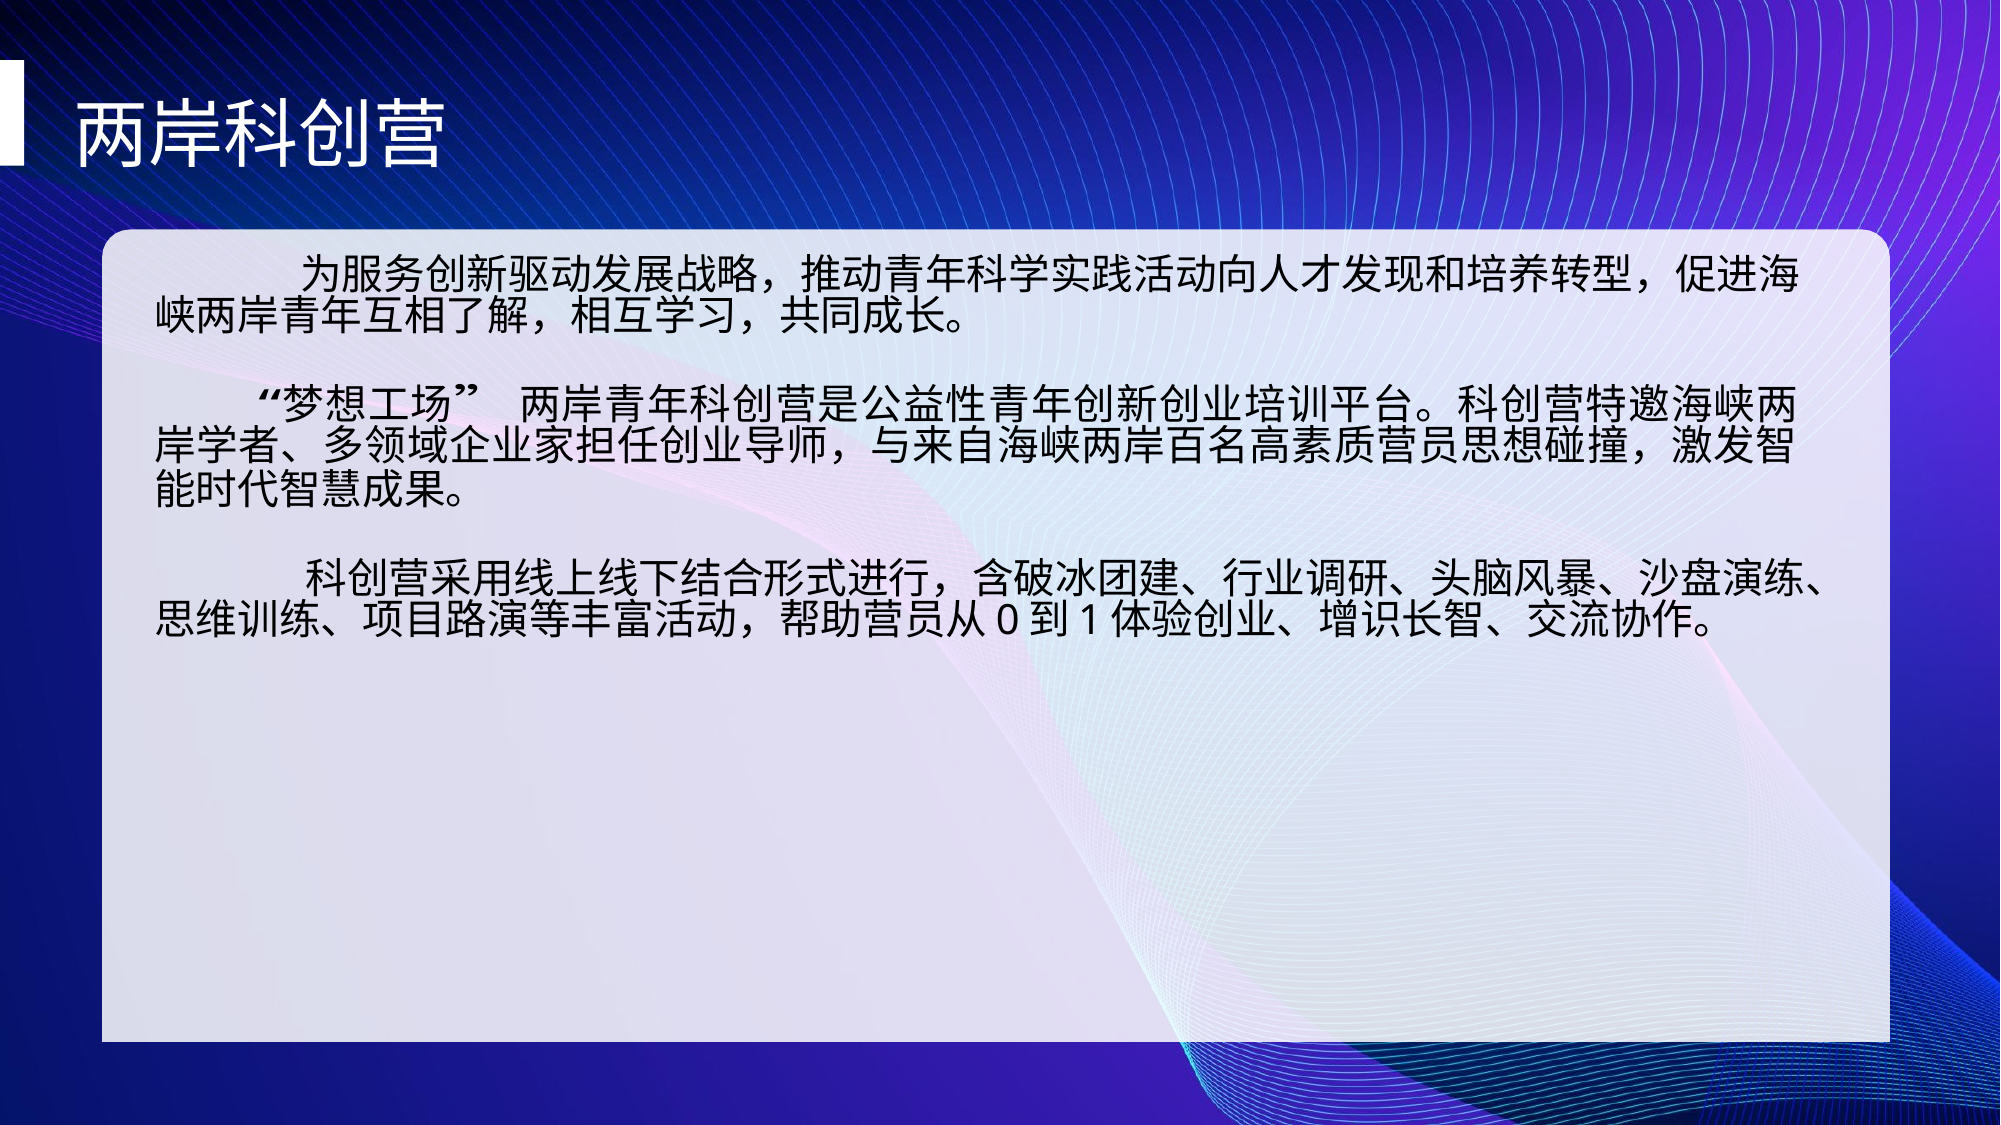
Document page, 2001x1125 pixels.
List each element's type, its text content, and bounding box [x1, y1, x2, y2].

subtitle 两岸科创营 [73, 52, 2000, 188]
picture [0, 0, 2000, 1125]
text 科创营采用线上线下结合形式进行，含破冰团建、行业调研、头脑风暴、沙盘演练、思维训练、项目路演等丰富活动，帮助营员从0到1体验创业、增识长智、交流协作。 [154, 558, 1847, 646]
text “梦想工场”两岸青年科创营是公益性青年创新创业培训平台。科创营特邀海峡两岸学者、多领域企业家担任创业导师，与来自海峡两岸百名高素质营员思想碰撞，激发智能时代智慧成果。 [154, 384, 1800, 516]
text 为服务创新驱动发展战略，推动青年科学实践活动向人才发现和培养转型，促进海峡两岸青年互相了解，相互学习，共同成长。 [154, 255, 1800, 343]
